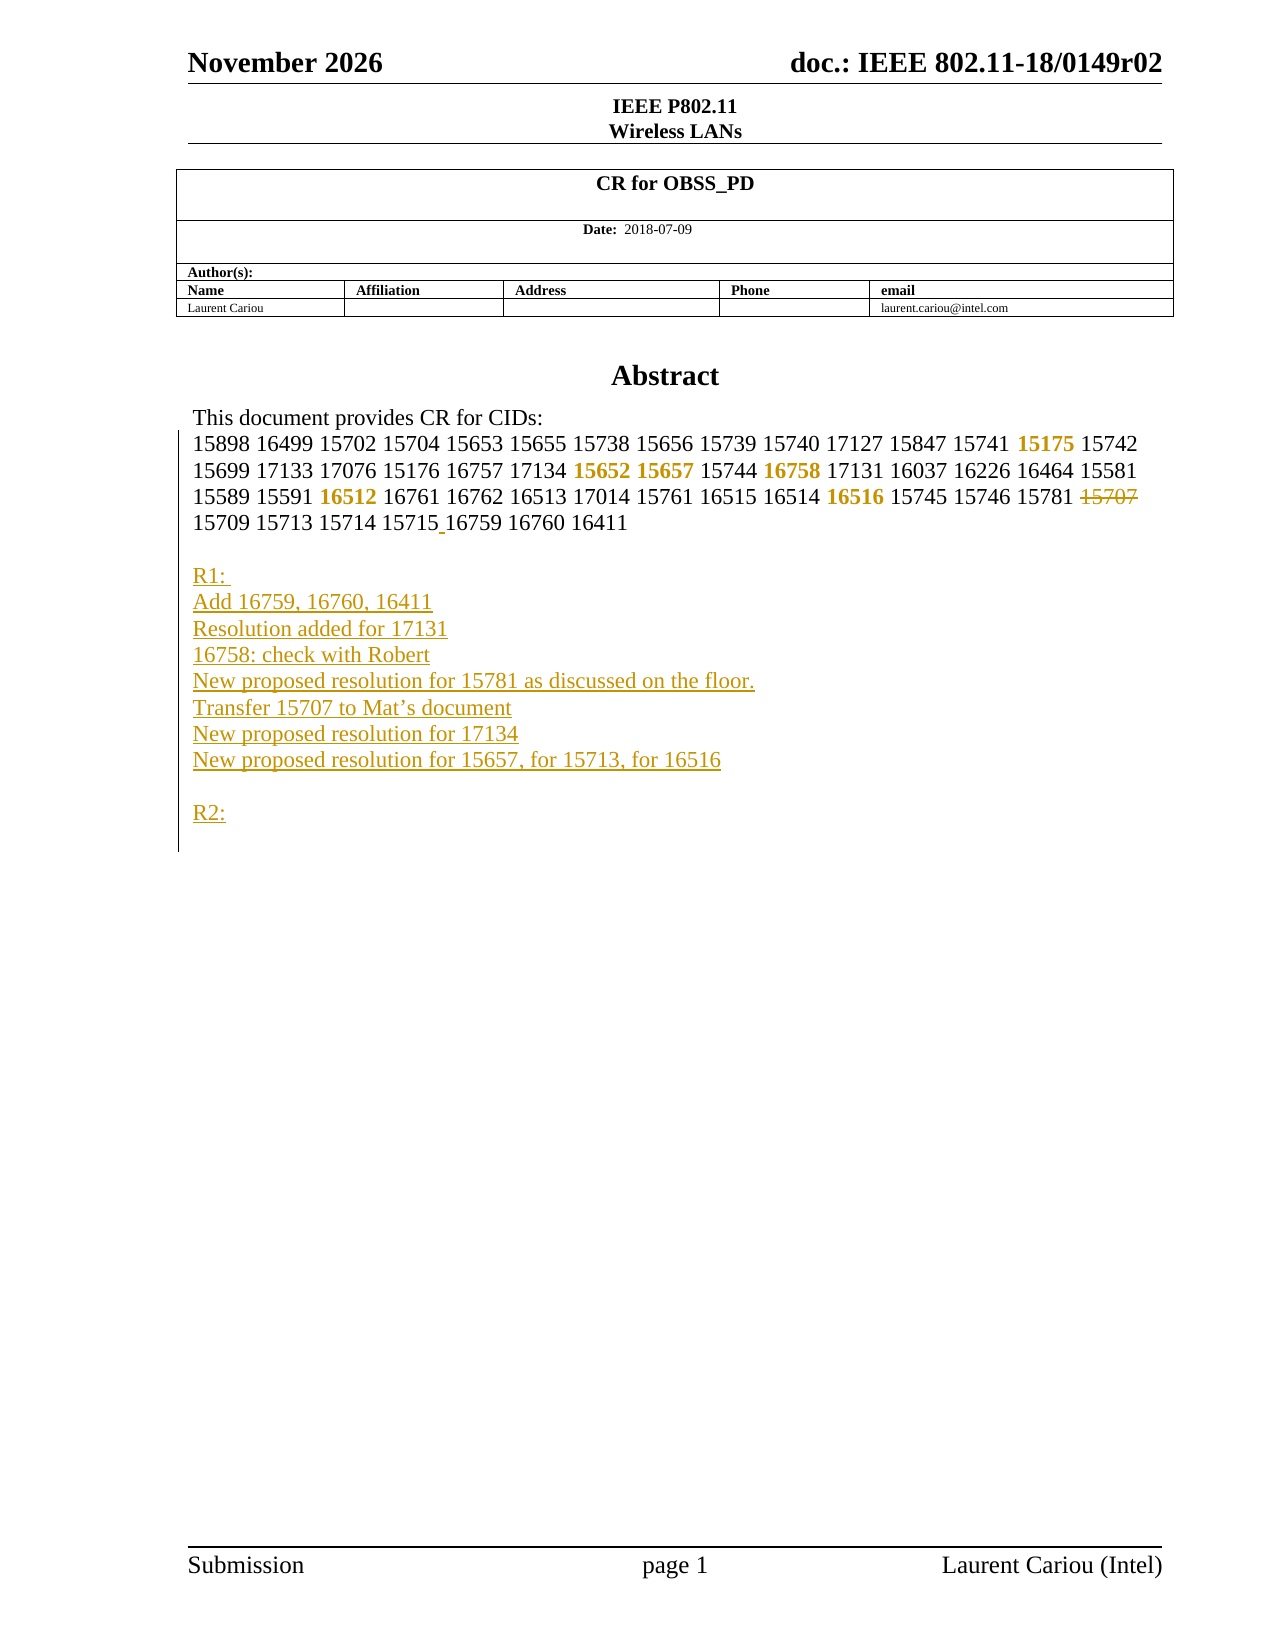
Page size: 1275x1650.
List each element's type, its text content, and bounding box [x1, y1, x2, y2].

table_cell Laurent Cariou [177, 299, 344, 316]
table_cell Date: 2018-07-09 [177, 221, 1173, 262]
table_cell [504, 299, 719, 316]
table_header CR for OBSS_PD [177, 170, 1173, 220]
table_cell Author(s): [177, 264, 1173, 280]
table_cell [345, 299, 503, 316]
table_cell [720, 299, 869, 316]
table_cell laurent.cariou@intel.com [870, 299, 1173, 316]
table_cell Affiliation [345, 281, 503, 298]
text IEEE P802.11 Wireless LANs [187, 94, 1162, 144]
table_cell Phone [720, 281, 869, 298]
table_cell Address [504, 281, 719, 298]
table_cell email [870, 281, 1173, 298]
table_cell Name [177, 281, 344, 298]
